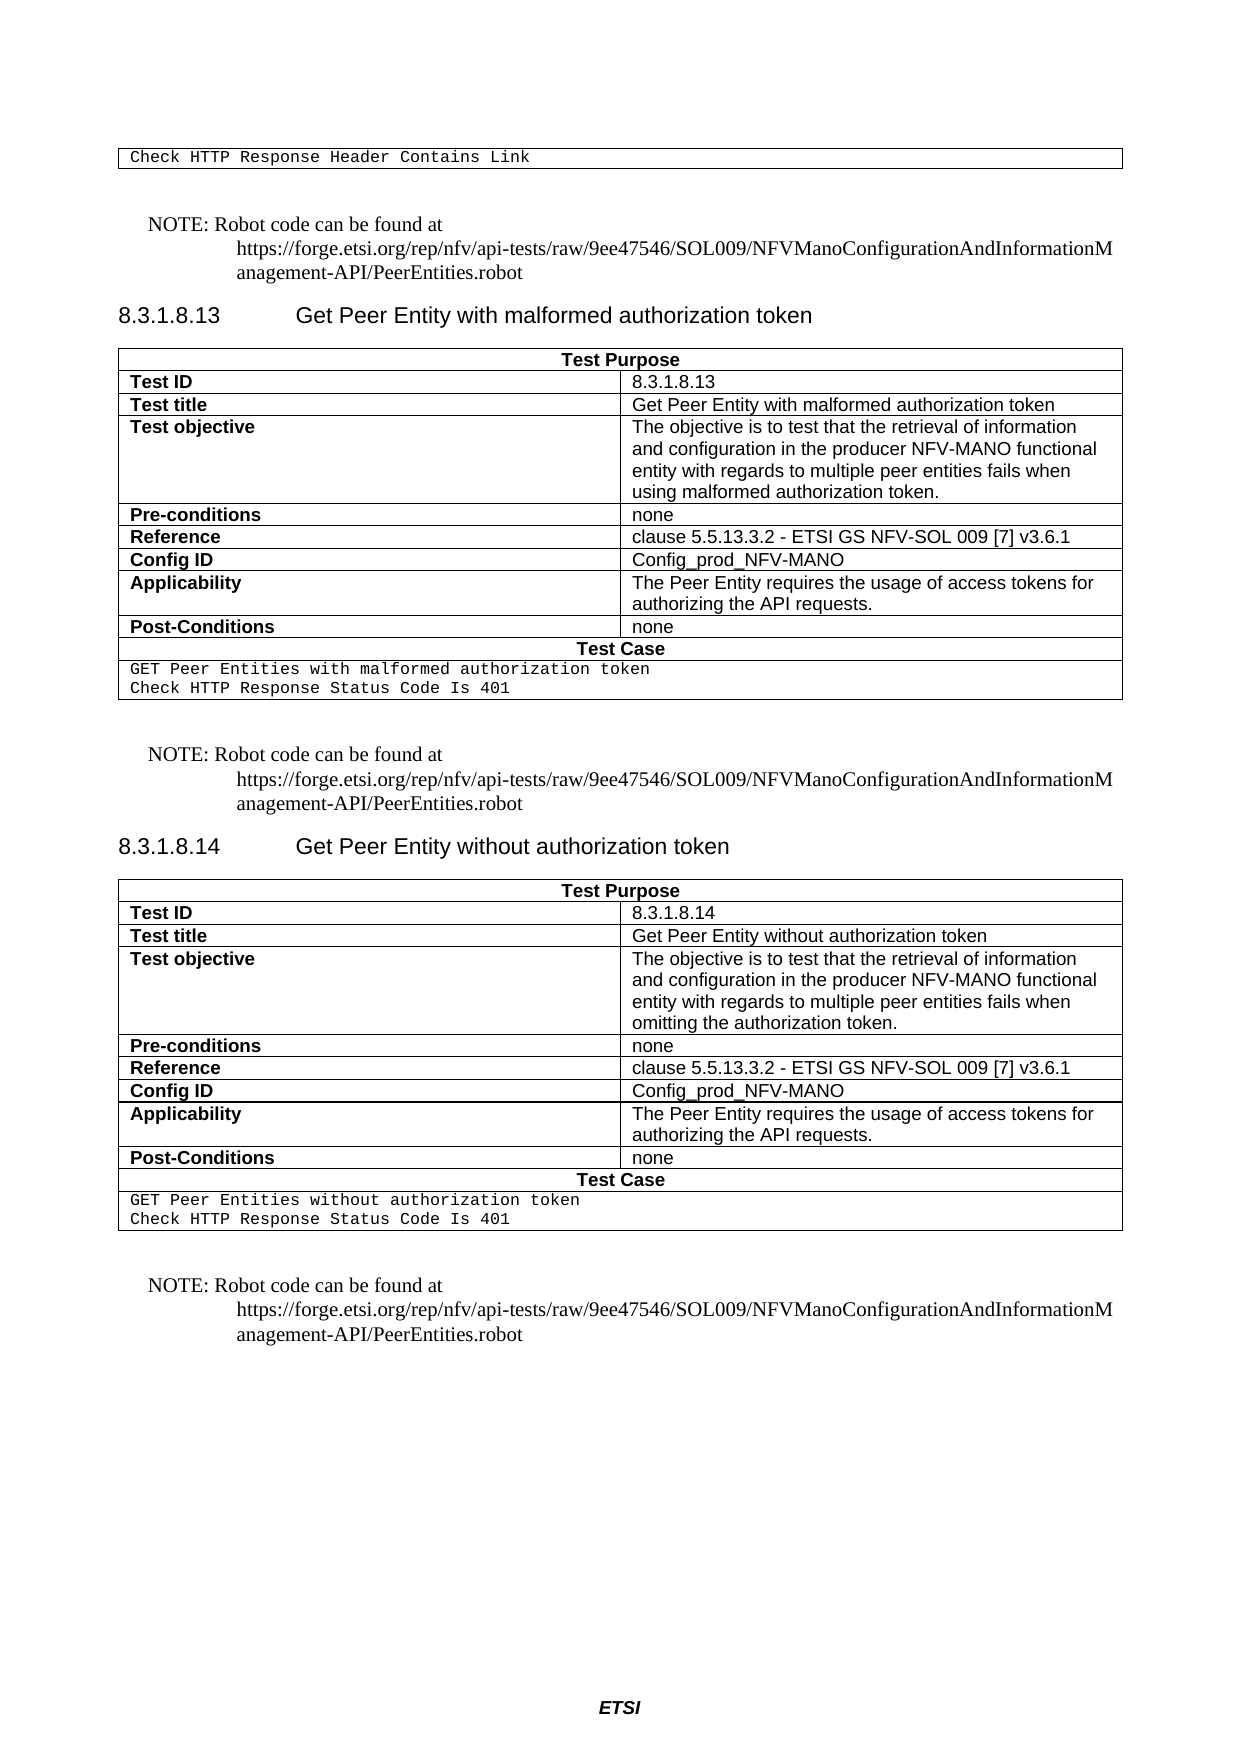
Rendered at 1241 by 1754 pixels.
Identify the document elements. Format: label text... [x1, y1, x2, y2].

table_cell Config_prod_NFV-MANO [621, 1080, 1122, 1101]
table_cell Test objective [119, 416, 620, 503]
table_cell Test Case [119, 1169, 1122, 1191]
table_cell Test title [119, 925, 620, 946]
table_cell Applicability [119, 1103, 620, 1146]
table_cell Post-Conditions [119, 1147, 620, 1168]
table_cell Test title [119, 394, 620, 415]
table_cell Get Peer Entity with malformed authorization token [621, 394, 1122, 415]
table_cell Test ID [119, 371, 620, 393]
table_cell Reference [119, 526, 620, 548]
table_cell The objective is to test that the retrieval of information and configuration in the producer NFV-MANO functional entity with regards to multiple peer entities fails when using malformed authorization token. [621, 416, 1122, 503]
table_cell The objective is to test that the retrieval of information and configuration in the producer NFV-MANO functional entity with regards to multiple peer entities fails when omitting the authorization token. [621, 947, 1122, 1033]
table_cell Test objective [119, 947, 620, 1033]
table_cell none [621, 616, 1122, 637]
table_cell 8.3.1.8.14 [621, 902, 1122, 924]
table_cell Applicability [119, 571, 620, 614]
table_cell Config_prod_NFV-MANO [621, 549, 1122, 570]
table_cell Get Peer Entity without authorization token [621, 925, 1122, 946]
table_cell none [621, 1035, 1122, 1056]
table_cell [119, 149, 1122, 168]
table_cell Test ID [119, 902, 620, 924]
table_cell clause 5.5.13.3.2 - ETSI GS NFV-SOL 009 [7] v3.6.1 [621, 1057, 1122, 1079]
table_cell Test Case [119, 638, 1122, 660]
table_header Test Purpose [119, 349, 1122, 370]
table_cell Pre-conditions [119, 1035, 620, 1056]
table_cell Pre-conditions [119, 504, 620, 525]
table_cell Config ID [119, 549, 620, 570]
table_cell none [621, 1147, 1122, 1168]
table_cell The Peer Entity requires the usage of access tokens for authorizing the API requests. [621, 1103, 1122, 1146]
table_cell clause 5.5.13.3.2 - ETSI GS NFV-SOL 009 [7] v3.6.1 [621, 526, 1122, 548]
subtitle 8.3.1.8.14 Get Peer Entity without authorization token [118, 833, 1122, 860]
table_cell GET Peer Entities with malformed authorization token Check HTTP Response Status Code Is 401 [119, 661, 1122, 698]
table_cell Reference [119, 1057, 620, 1079]
table_cell Config ID [119, 1080, 620, 1101]
table_cell GET Peer Entities without authorization token Check HTTP Response Status Code Is 401 [119, 1192, 1122, 1229]
table_cell Post-Conditions [119, 616, 620, 637]
subtitle 8.3.1.8.13 Get Peer Entity with malformed authorization token [118, 302, 1122, 329]
table_header Test Purpose [119, 880, 1122, 901]
table_cell The Peer Entity requires the usage of access tokens for authorizing the API requests. [621, 571, 1122, 614]
table_cell 8.3.1.8.13 [621, 371, 1122, 393]
table_cell none [621, 504, 1122, 525]
